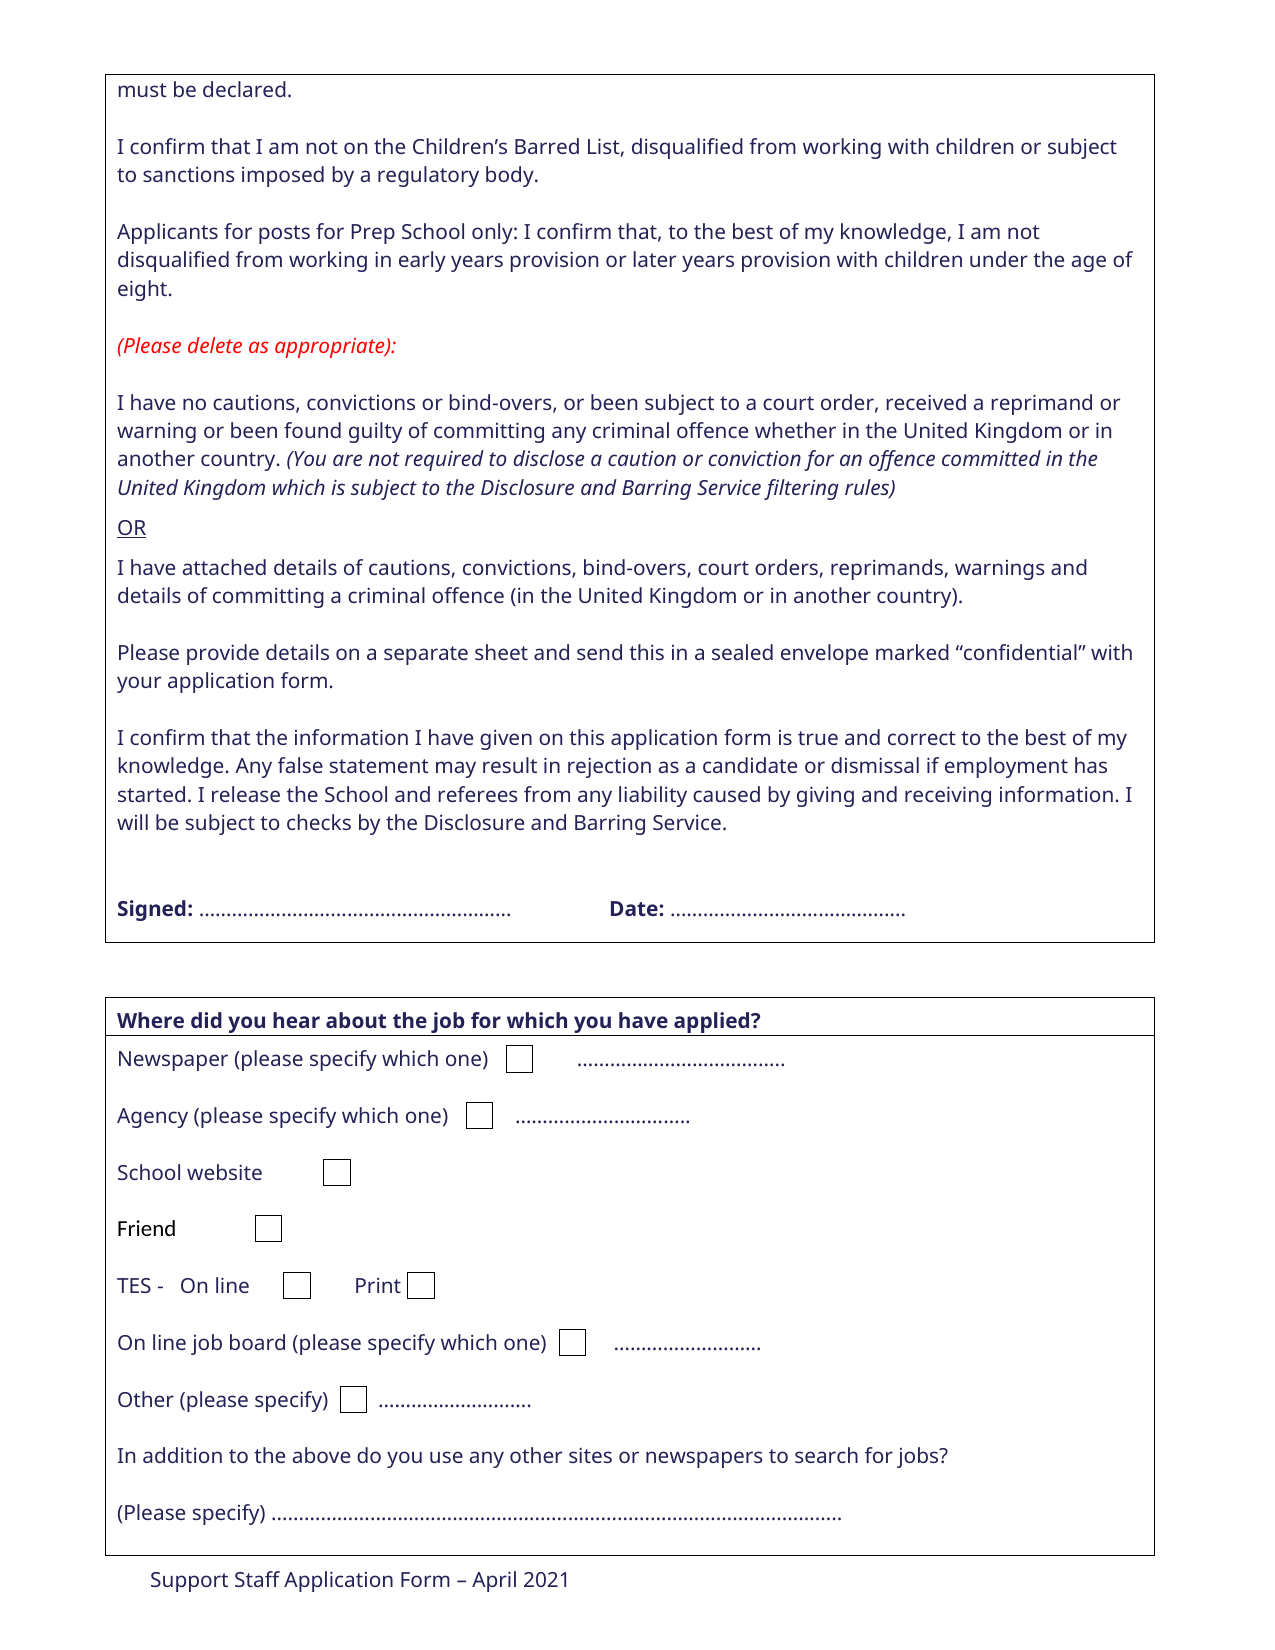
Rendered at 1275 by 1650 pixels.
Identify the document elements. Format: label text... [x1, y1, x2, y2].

table_cell Newspaper (please specify which one) ……………………………….. Agency (please specify which one) ………………………….. School website Friend TES - On line Print On line job board (please specify which one) ……………………… Other (please specify) ………………………. In addition to the above do you use any other sites or newspapers to search for jobs? (Please specify) ………………………………………………………………………………………….. [106, 1036, 1154, 1555]
table_header Where did you hear about the job for which you have applied? [106, 998, 1154, 1035]
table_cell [106, 75, 1154, 942]
